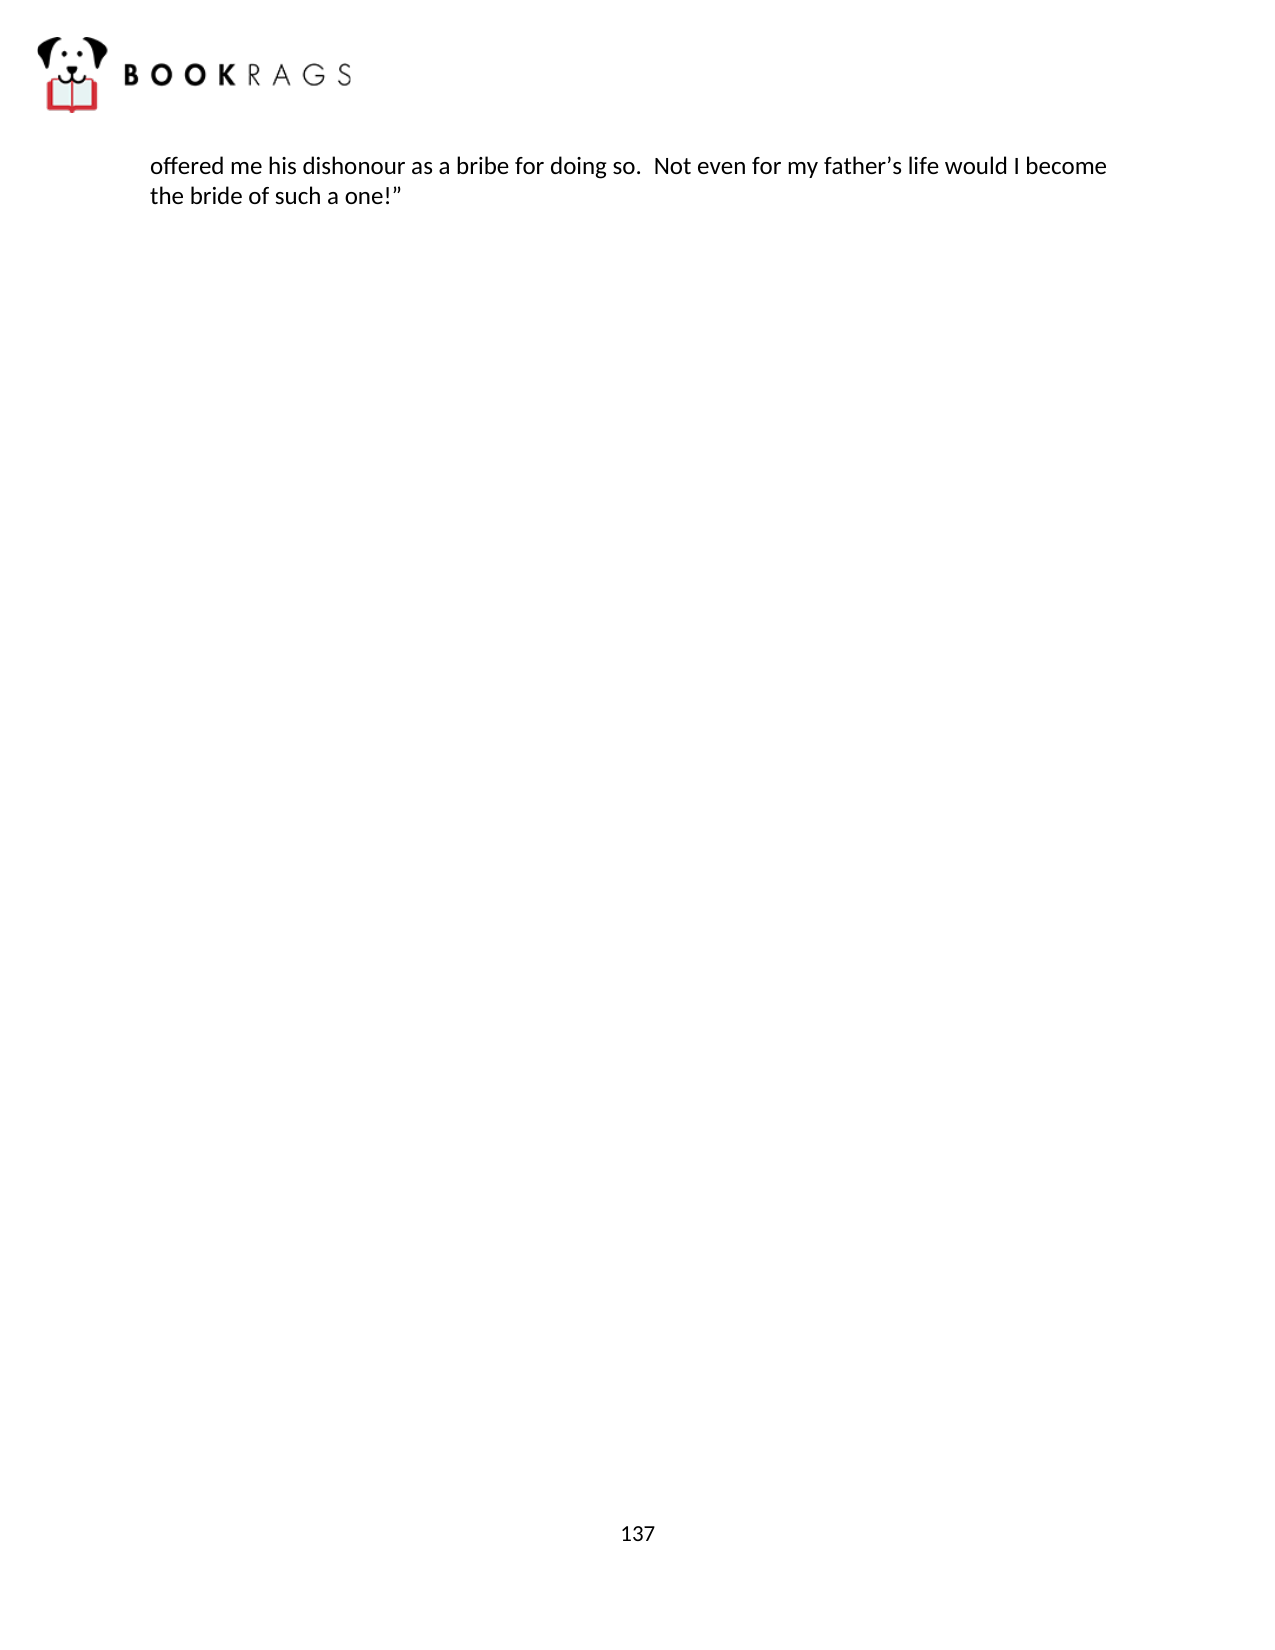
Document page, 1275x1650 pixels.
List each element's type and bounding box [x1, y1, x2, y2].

text [150, 150, 1125, 211]
picture [37, 37, 351, 113]
